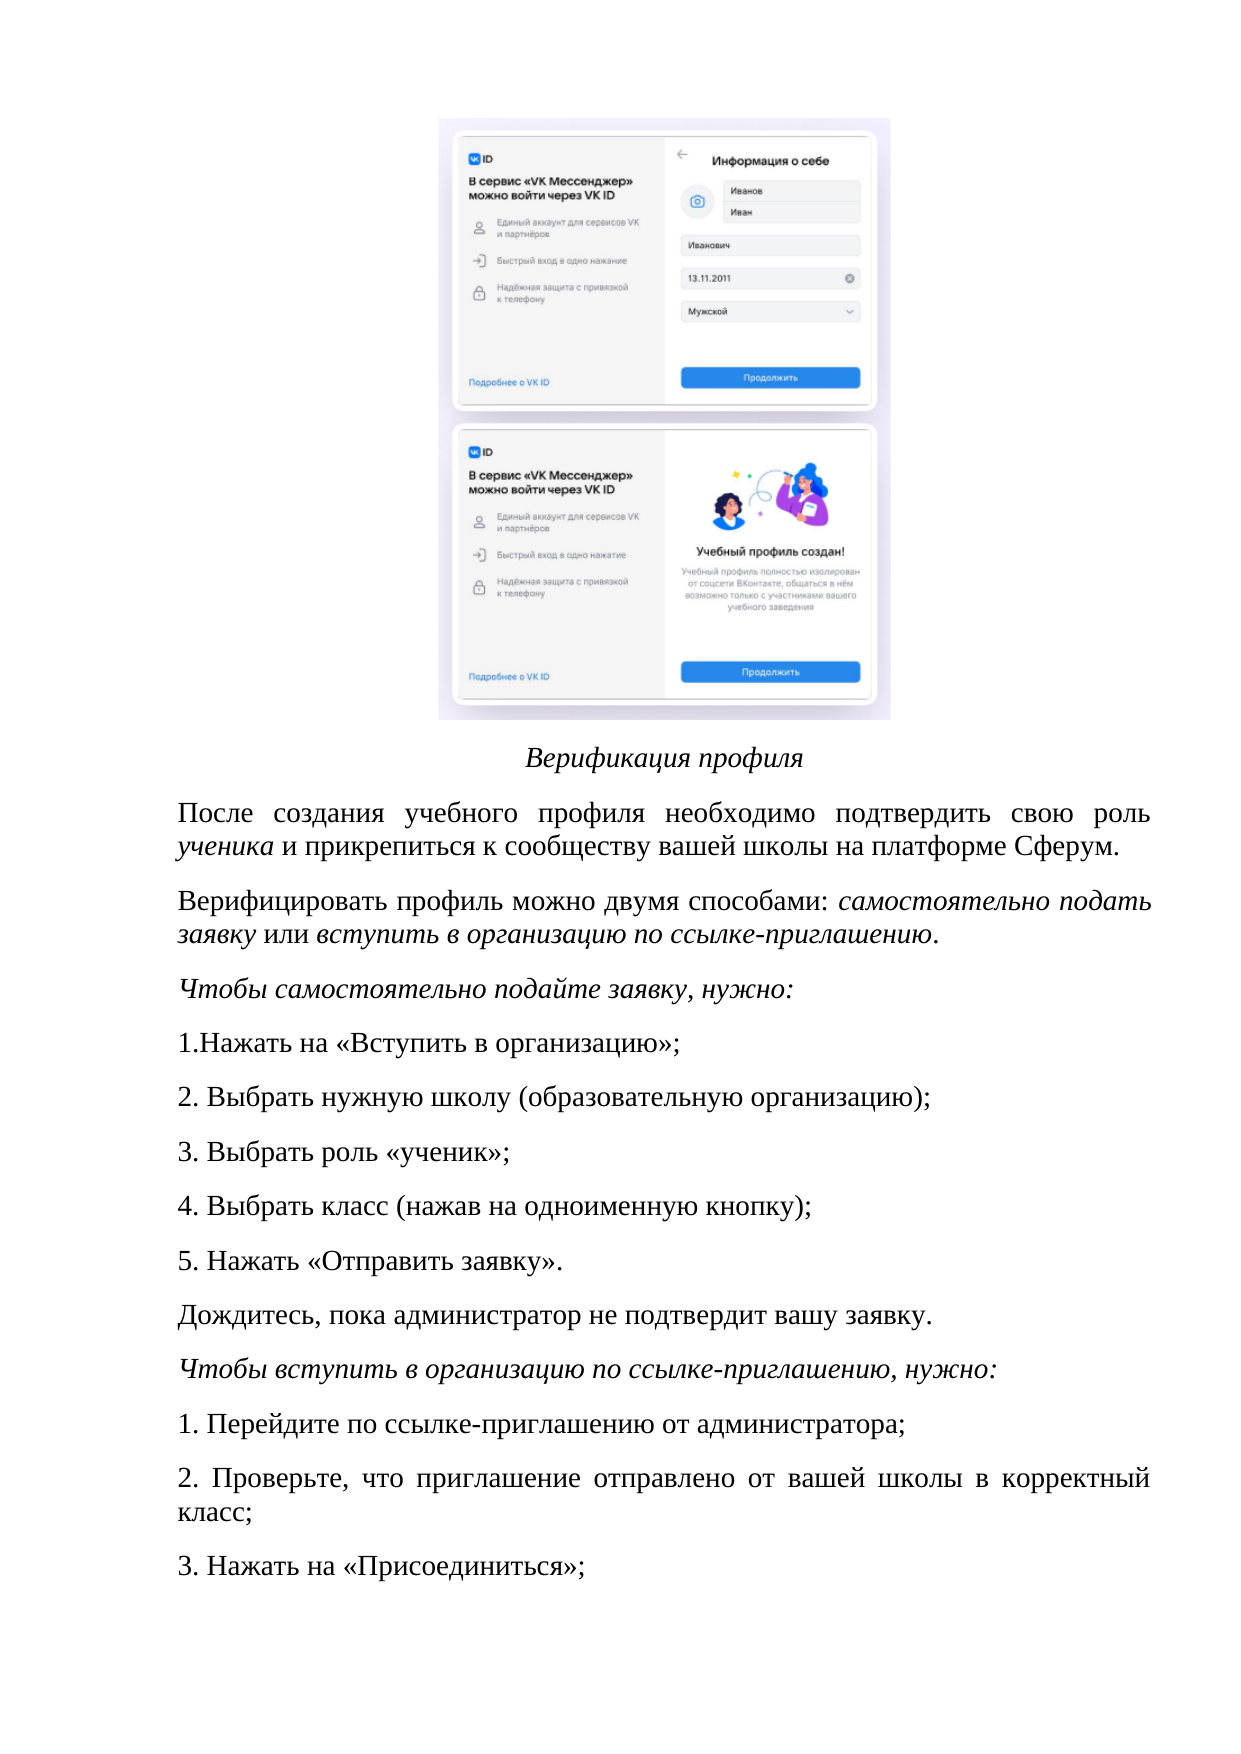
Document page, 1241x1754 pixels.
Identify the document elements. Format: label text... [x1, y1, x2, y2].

text Верифицировать профиль можно двумя способами: самостоятельно подать заявку или вступить в организацию по ссылке-приглашению. [177, 883, 1152, 950]
text Дождитесь, пока администратор не подтвердит вашу заявку. [177, 1297, 1152, 1331]
text Чтобы самостоятельно подайте заявку, нужно: [177, 971, 1152, 1004]
text 3. Выбрать роль «ученик»; [177, 1134, 1152, 1167]
picture [438, 118, 891, 720]
text 1.Нажать на «Вступить в организацию»; [177, 1025, 1152, 1059]
text Верификация профиля [177, 741, 1152, 774]
text 5. Нажать «Отправить заявку». [177, 1243, 1152, 1276]
text 4. Выбрать класс (нажав на одноименную кнопку); [177, 1188, 1152, 1222]
text 1. Перейдите по ссылке-приглашению от администратора; [177, 1406, 1152, 1439]
text 2. Выбрать нужную школу (образовательную организацию); [177, 1079, 1152, 1113]
text 2. Проверьте, что приглашение отправлено от вашей школы в корректный класс; [177, 1460, 1152, 1527]
text После создания учебного профиля необходимо подтвердить свою роль ученика и прикрепиться к сообществу вашей школы на платформе Сферум. [177, 795, 1152, 862]
text Чтобы вступить в организацию по ссылке-приглашению, нужно: [177, 1351, 1152, 1385]
text 3. Нажать на «Присоединиться»; [177, 1548, 1152, 1582]
